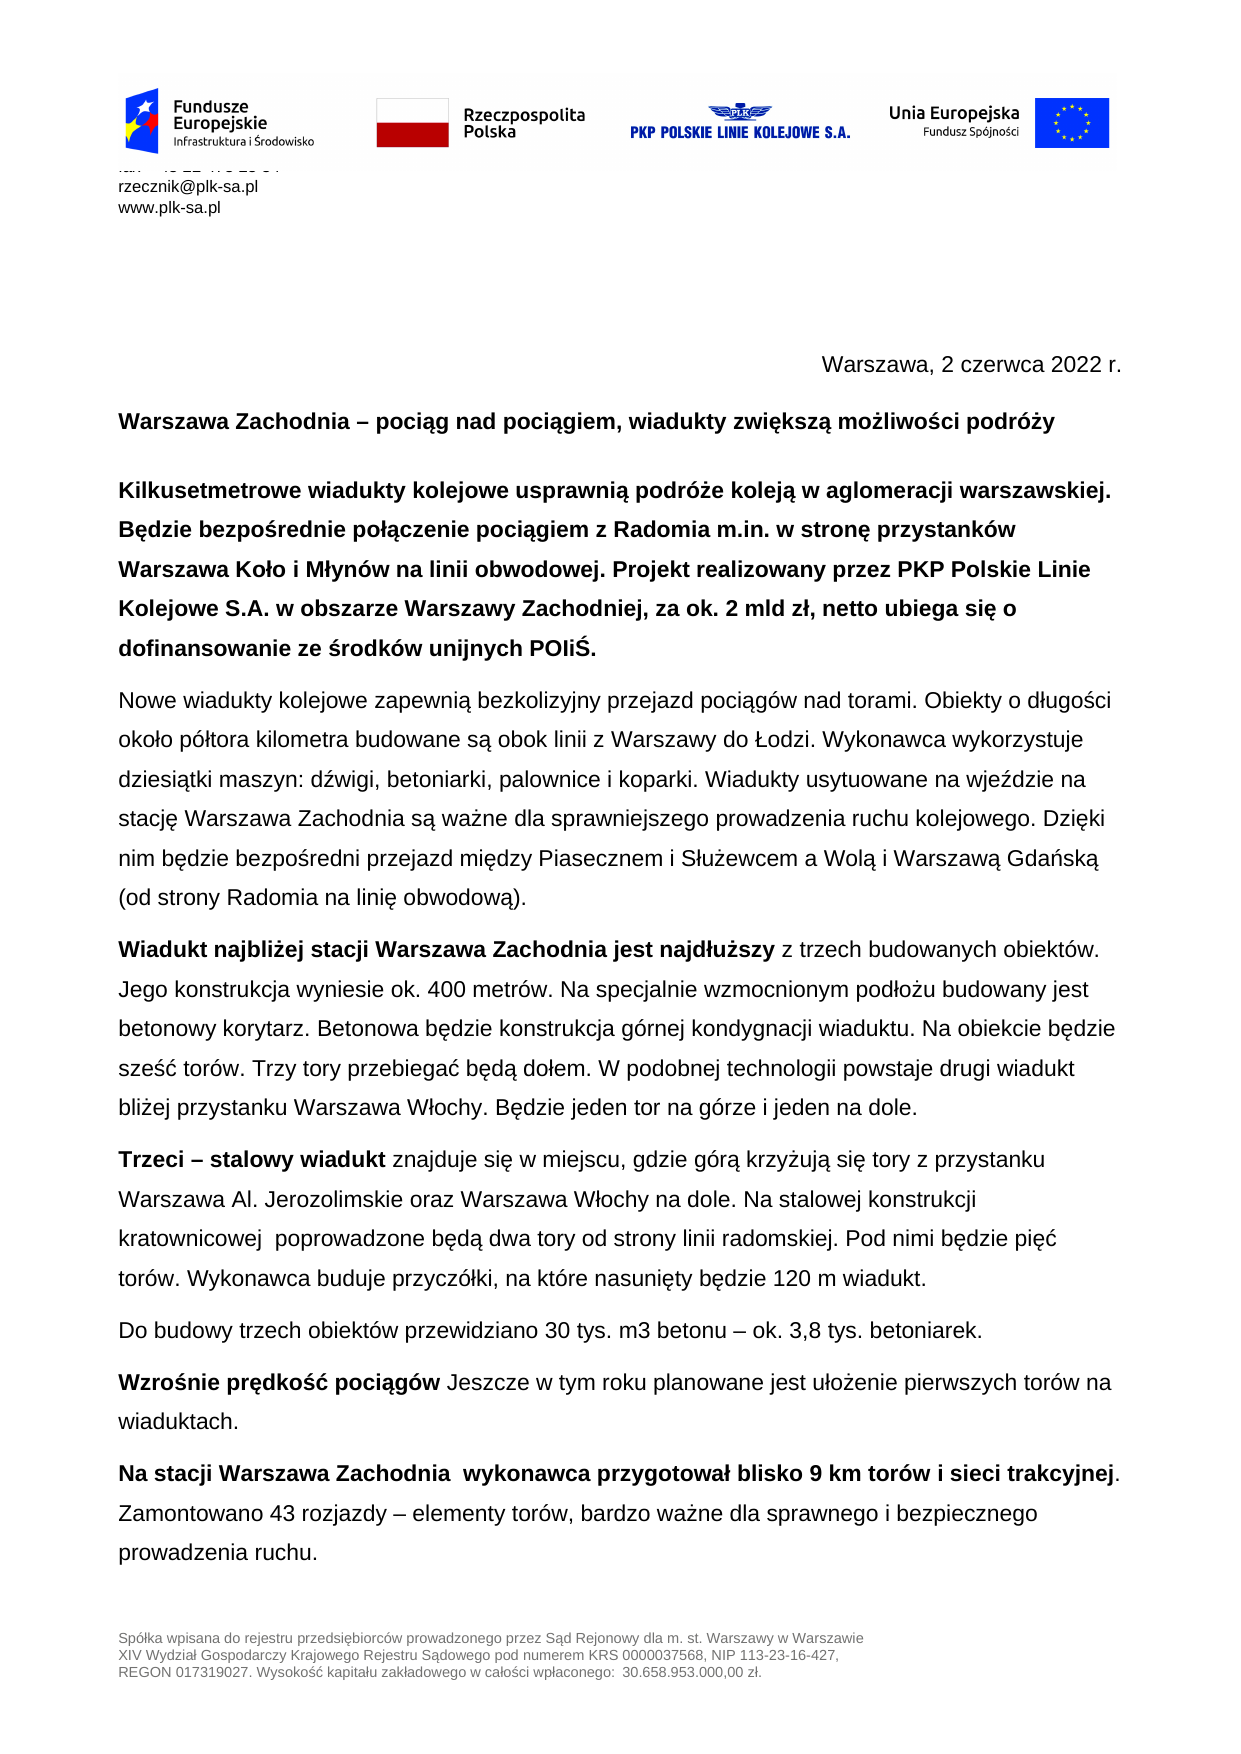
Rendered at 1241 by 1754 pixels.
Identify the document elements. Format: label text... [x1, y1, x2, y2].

text Nowe wiadukty kolejowe zapewnią bezkolizyjny przejazd pociągów nad torami. Obiekty o długości około półtora kilometra budowane są obok linii z Warszawy do Łodzi. Wykonawca wykorzystuje dziesiątki maszyn: dźwigi, betoniarki, palownice i koparki. Wiadukty usytuowane na wjeździe na stację Warszawa Zachodnia są ważne dla sprawniejszego prowadzenia ruchu kolejowego. Dzięki nim będzie bezpośredni przejazd między Piasecznem i Służewcem a Wolą i Warszawą Gdańską (od strony Radomia na linię obwodową). [118, 687, 1122, 911]
text Trzeci – stalowy wiadukt znajduje się w miejscu, gdzie górą krzyżują się tory z przystanku Warszawa Al. Jerozolimskie oraz Warszawa Włochy na dole. Na stalowej konstrukcji kratownicowej poprowadzone będą dwa tory od strony linii radomskiej. Pod nimi będzie pięć torów. Wykonawca buduje przyczółki, na które nasunięty będzie 120 m wiadukt. [118, 1146, 1122, 1291]
text Wiadukt najbliżej stacji Warszawa Zachodnia jest najdłuższy z trzech budowanych obiektów. Jego konstrukcja wyniesie ok. 400 metrów. Na specjalnie wzmocnionym podłożu budowany jest betonowy korytarz. Betonowa będzie konstrukcja górnej kondygnacji wiaduktu. Na obiekcie będzie sześć torów. Trzy tory przebiegać będą dołem. W podobnej technologii powstaje drugi wiadukt bliżej przystanku Warszawa Włochy. Będzie jeden tor na górze i jeden na dole. [118, 936, 1122, 1121]
subtitle Warszawa Zachodnia – pociąg nad pociągiem, wiadukty zwiększą możliwości podróży [118, 408, 1122, 435]
picture [118, 73, 1118, 171]
text Do budowy trzech obiektów przewidziano 30 tys. m3 betonu – ok. 3,8 tys. betoniarek. [118, 1317, 1122, 1343]
text Wzrośnie prędkość pociągów Jeszcze w tym roku planowane jest ułożenie pierwszych torów na wiaduktach. [118, 1368, 1122, 1434]
text Warszawa, 2 czerwca 2022 r. [118, 351, 1122, 377]
text Na stacji Warszawa Zachodnia wykonawca przygotował blisko 9 km torów i sieci trakcyjnej. Zamontowano 43 rozjazdy – elementy torów, bardzo ważne dla sprawnego i bezpiecznego prowadzenia ruchu. [118, 1460, 1122, 1565]
text Kilkusetmetrowe wiadukty kolejowe usprawnią podróże koleją w aglomeracji warszawskiej. Będzie bezpośrednie połączenie pociągiem z Radomia m.in. w stronę przystanków Warszawa Koło i Młynów na linii obwodowej. Projekt realizowany przez PKP Polskie Linie Kolejowe S.A. w obszarze Warszawy Zachodniej, za ok. 2 mld zł, netto ubiega się o dofinansowanie ze środków unijnych POIiŚ. [118, 477, 1122, 661]
